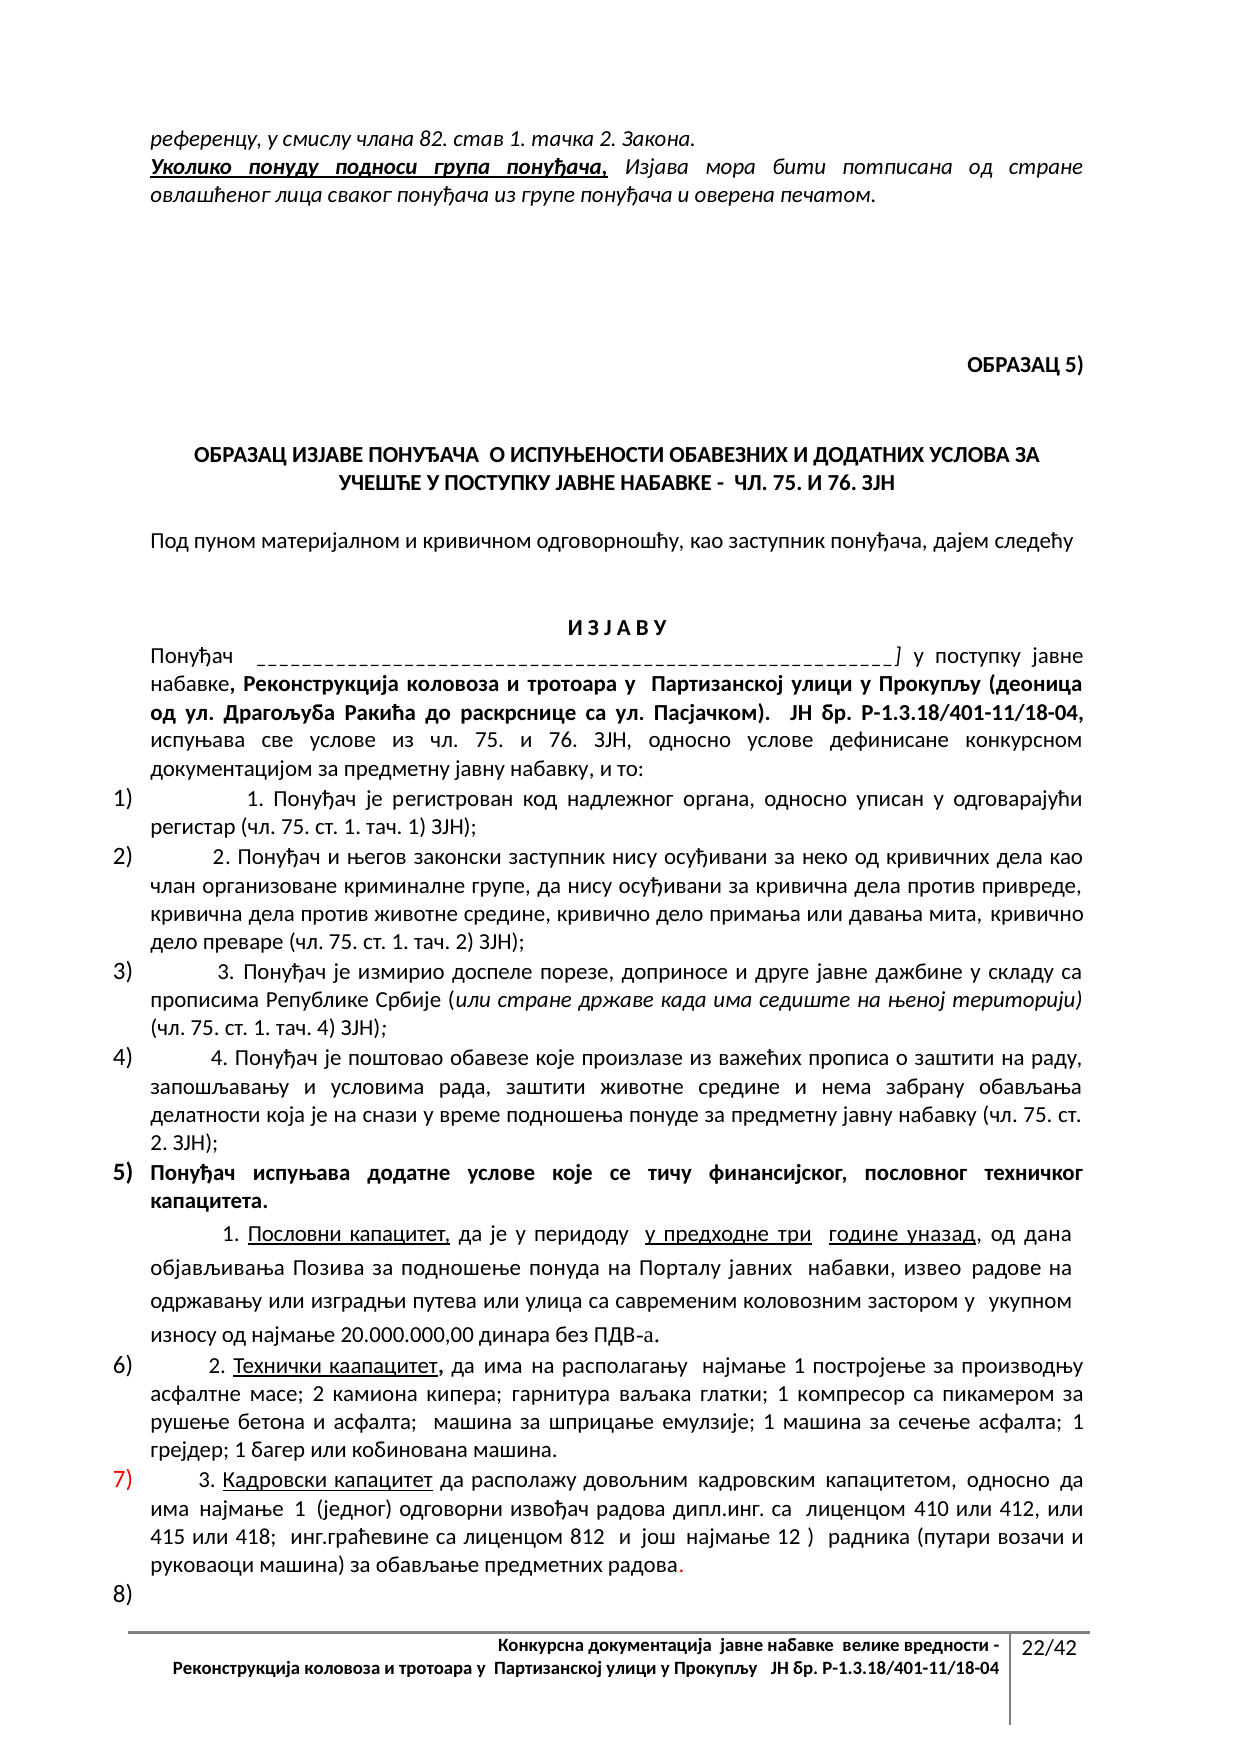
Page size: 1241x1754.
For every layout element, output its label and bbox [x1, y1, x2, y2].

table_header [145, 118, 1089, 1614]
